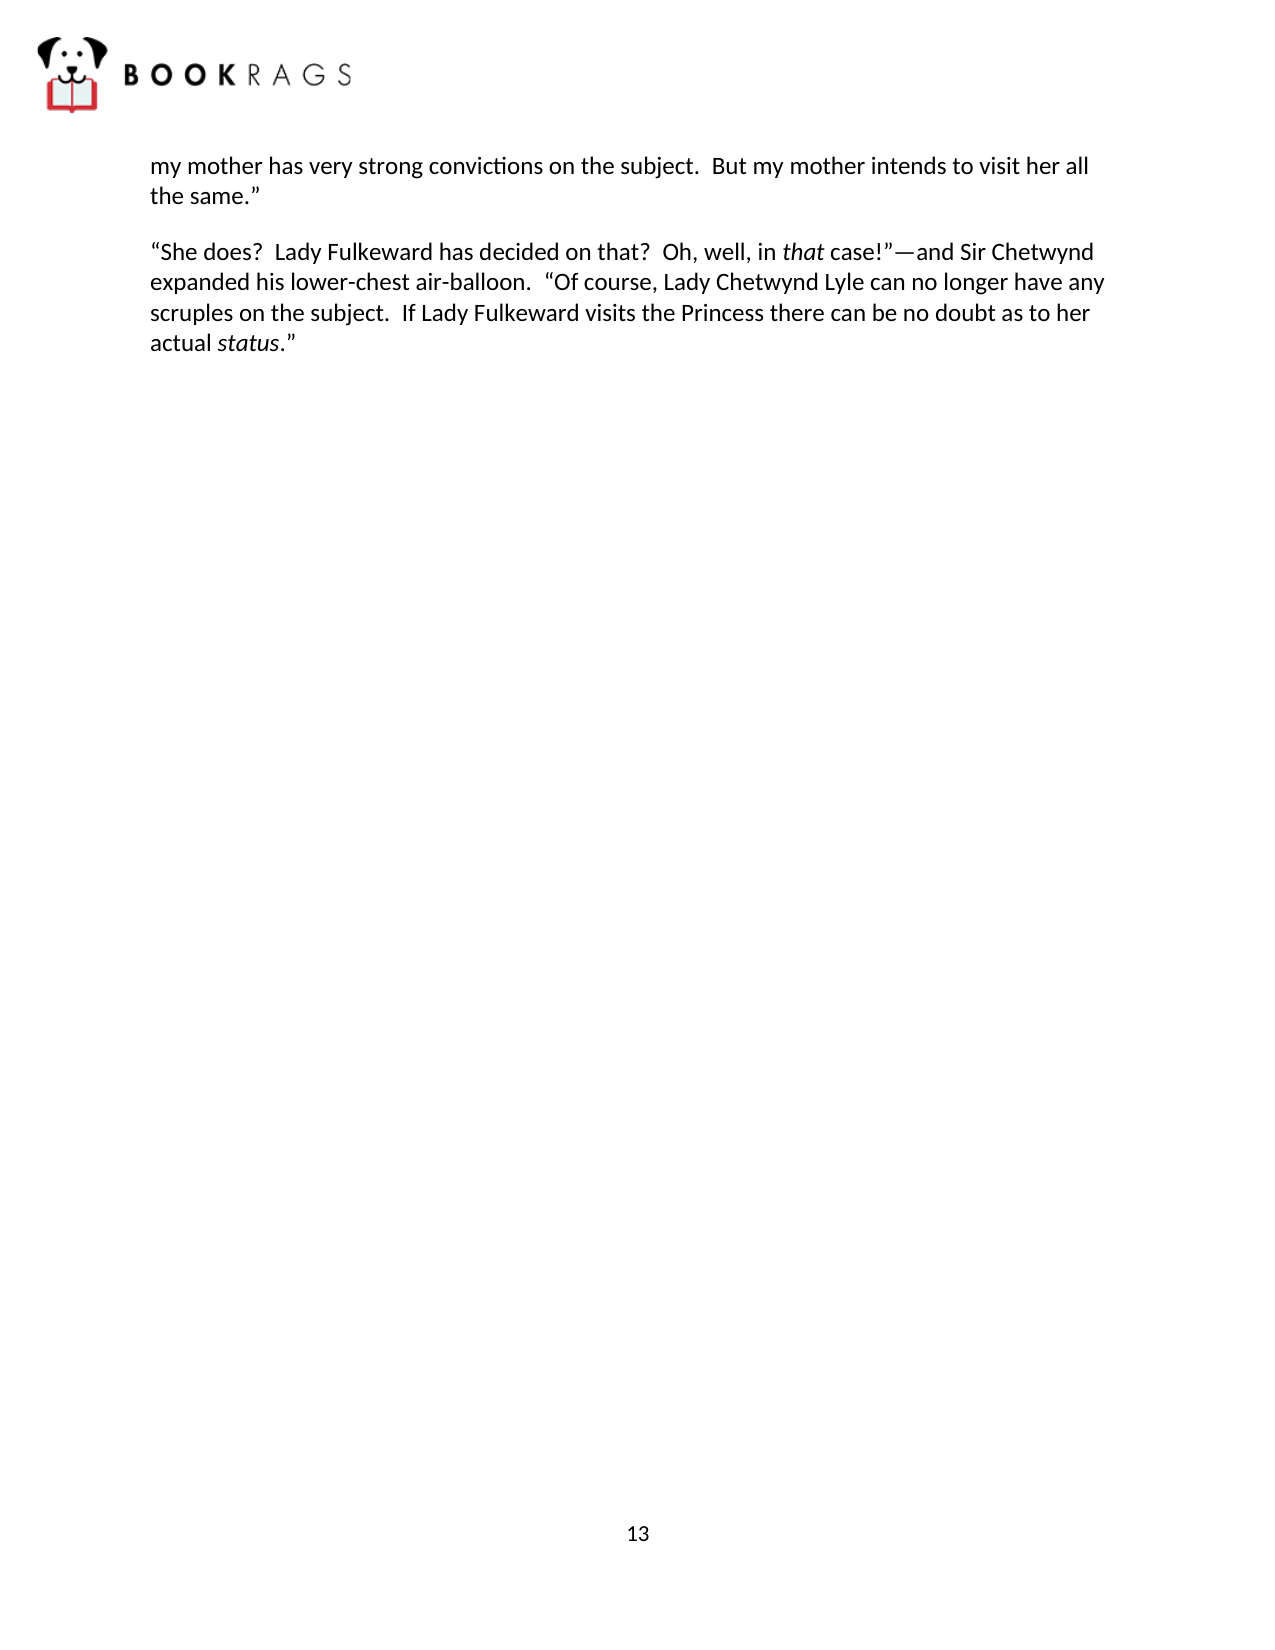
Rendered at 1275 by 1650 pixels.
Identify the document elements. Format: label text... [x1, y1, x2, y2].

text “She does? Lady Fulkeward has decided on that? Oh, well, in that case!”—­and Sir Chetwynd expanded his lower-chest air-balloon. “Of course, Lady Chetwynd Lyle can no longer have any scruples on the subject. If Lady Fulkeward visits the Princess there can be no doubt as to her actual status.” [150, 236, 1125, 358]
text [150, 150, 1125, 211]
picture [37, 37, 351, 113]
